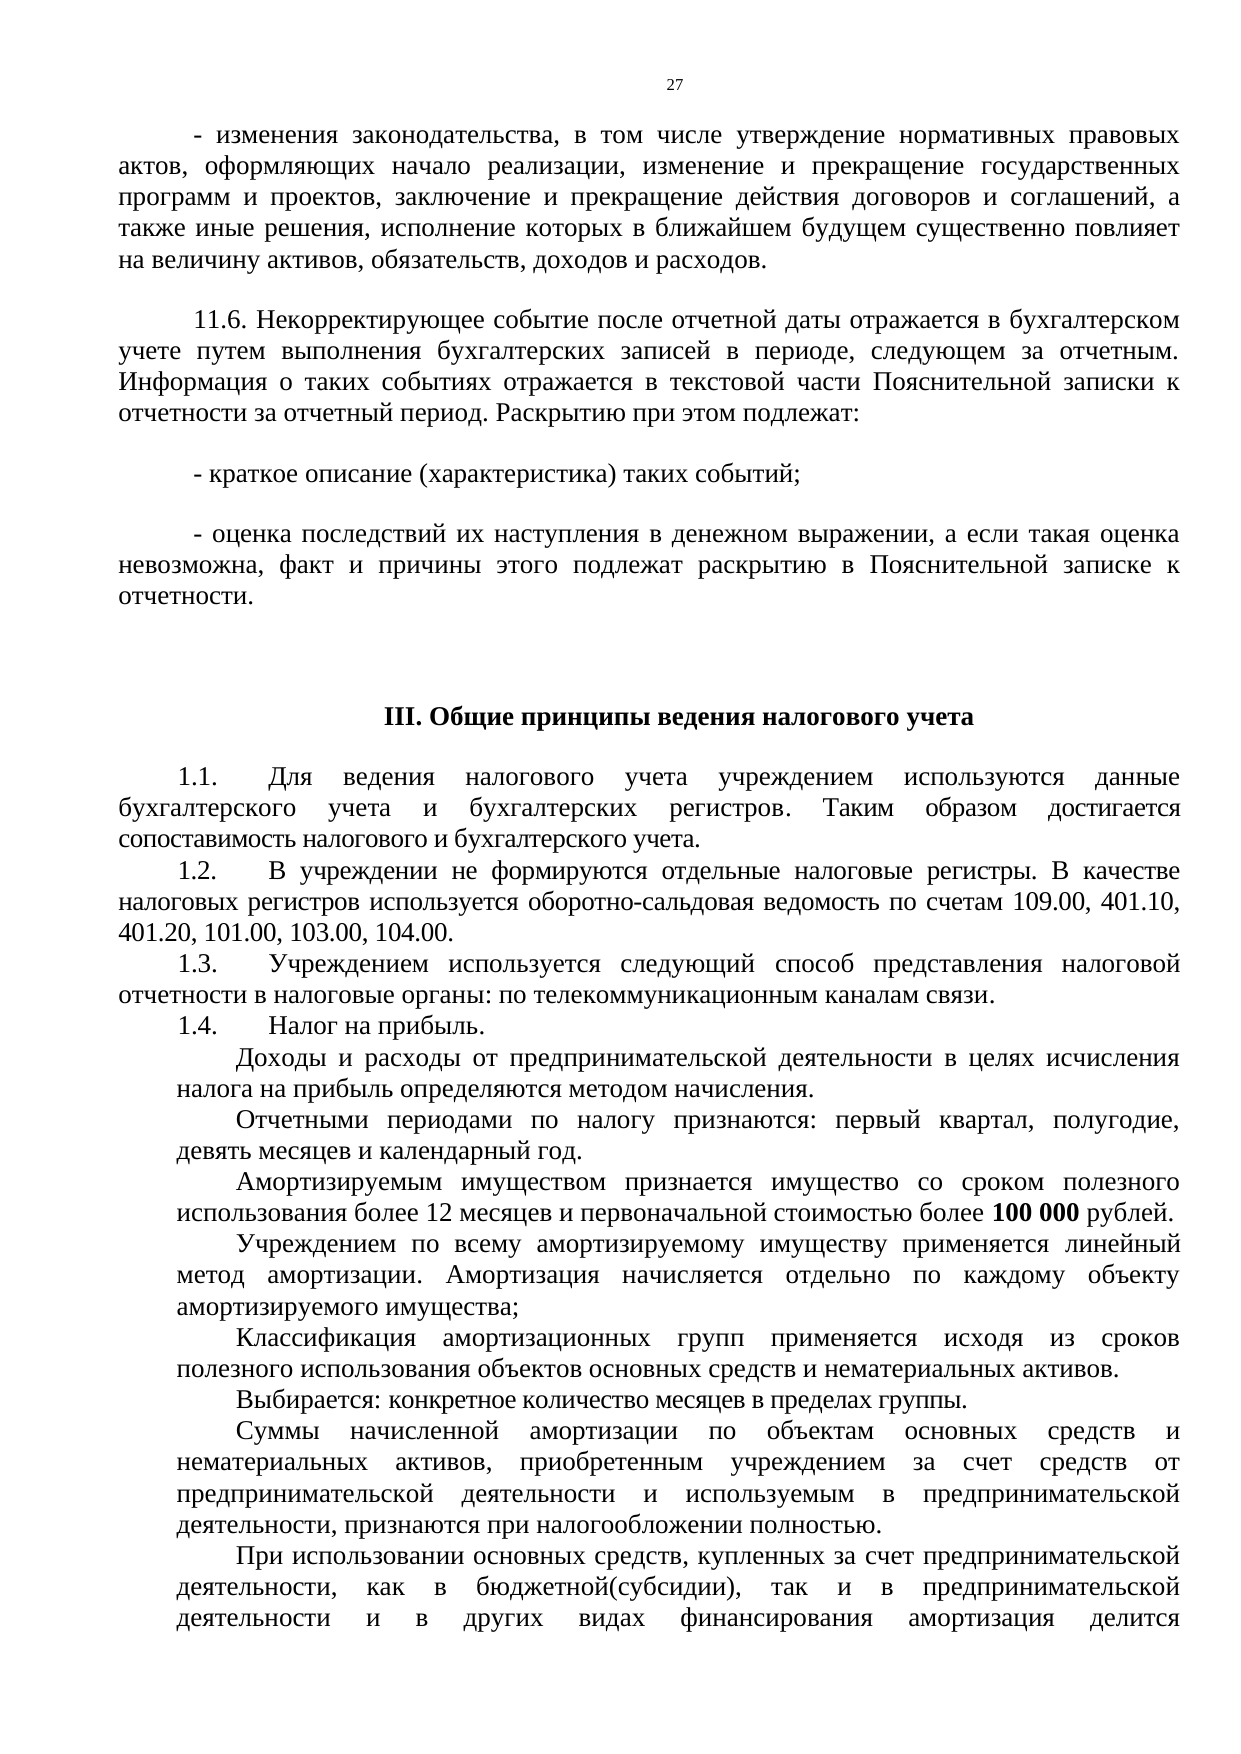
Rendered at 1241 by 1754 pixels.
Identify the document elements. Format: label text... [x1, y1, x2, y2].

subtitle Налог на прибыль. [118, 1009, 1181, 1041]
text - изменения законодательства, в том числе утверждение нормативных правовых актов, оформляющих начало реализации, изменение и прекращение государственных программ и проектов, заключение и прекращение действия договоров и соглашений, а также иные решения, исполнение которых в ближайшем будущем существенно повлияет на величину активов, обязательств, доходов и расходов. [118, 118, 1181, 274]
text Учреждением по всему амортизируемому имуществу применяется линейный метод амортизации. Амортизация начисляется отдельно по каждому объекту амортизируемого имущества; [176, 1227, 1181, 1321]
text - оценка последствий их наступления в денежном выражении, а если такая оценка невозможна, факт и причины этого подлежат раскрытию в Пояснительной записке к отчетности. [118, 517, 1181, 611]
list Учреждением используется следующий способ представления налоговой отчетности в налоговые органы: по телекоммуникационным каналам связи. [118, 947, 1181, 1009]
text Доходы и расходы от предпринимательской деятельности в целях исчисления налога на прибыль определяются методом начисления. [176, 1041, 1181, 1103]
text Амортизируемым имуществом признается имущество со сроком полезного использования более 12 месяцев и первоначальной стоимостью более 100 000 рублей. [176, 1165, 1181, 1227]
list В учреждении не формируются отдельные налоговые регистры. В качестве налоговых регистров используется оборотно-сальдовая ведомость по счетам 109.00, 401.10, 401.20, 101.00, 103.00, 104.00. [118, 854, 1181, 947]
text Суммы начисленной амортизации по объектам основных средств и нематериальных активов, приобретенным учреждением за счет средств от предпринимательской деятельности и используемым в предпринимательской деятельности, признаются при налогообложении полностью. [176, 1414, 1181, 1539]
text III. Общие принципы ведения налогового учета [118, 700, 1181, 731]
text Выбирается: конкретное количество месяцев в пределах группы. [176, 1383, 1181, 1414]
text Классификация амортизационных групп применяется исходя из сроков полезного использования объектов основных средств и нематериальных активов. [176, 1321, 1181, 1383]
text Отчетными периодами по налогу признаются: первый квартал, полугодие, девять месяцев и календарный год. [176, 1103, 1181, 1165]
text 11.6. Некорректирующее событие после отчетной даты отражается в бухгалтерском учете путем выполнения бухгалтерских записей в периоде, следующем за отчетным. Информация о таких событиях отражается в текстовой части Пояснительной записки к отчетности за отчетный период. Раскрытию при этом подлежат: [118, 303, 1181, 428]
text - краткое описание (характеристика) таких событий; [118, 457, 1181, 488]
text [176, 1539, 1181, 1632]
list Для ведения налогового учета учреждением используются данные бухгалтерского учета и бухгалтерских регистров. Таким образом достигается сопоставимость налогового и бухгалтерского учета. [118, 760, 1181, 854]
